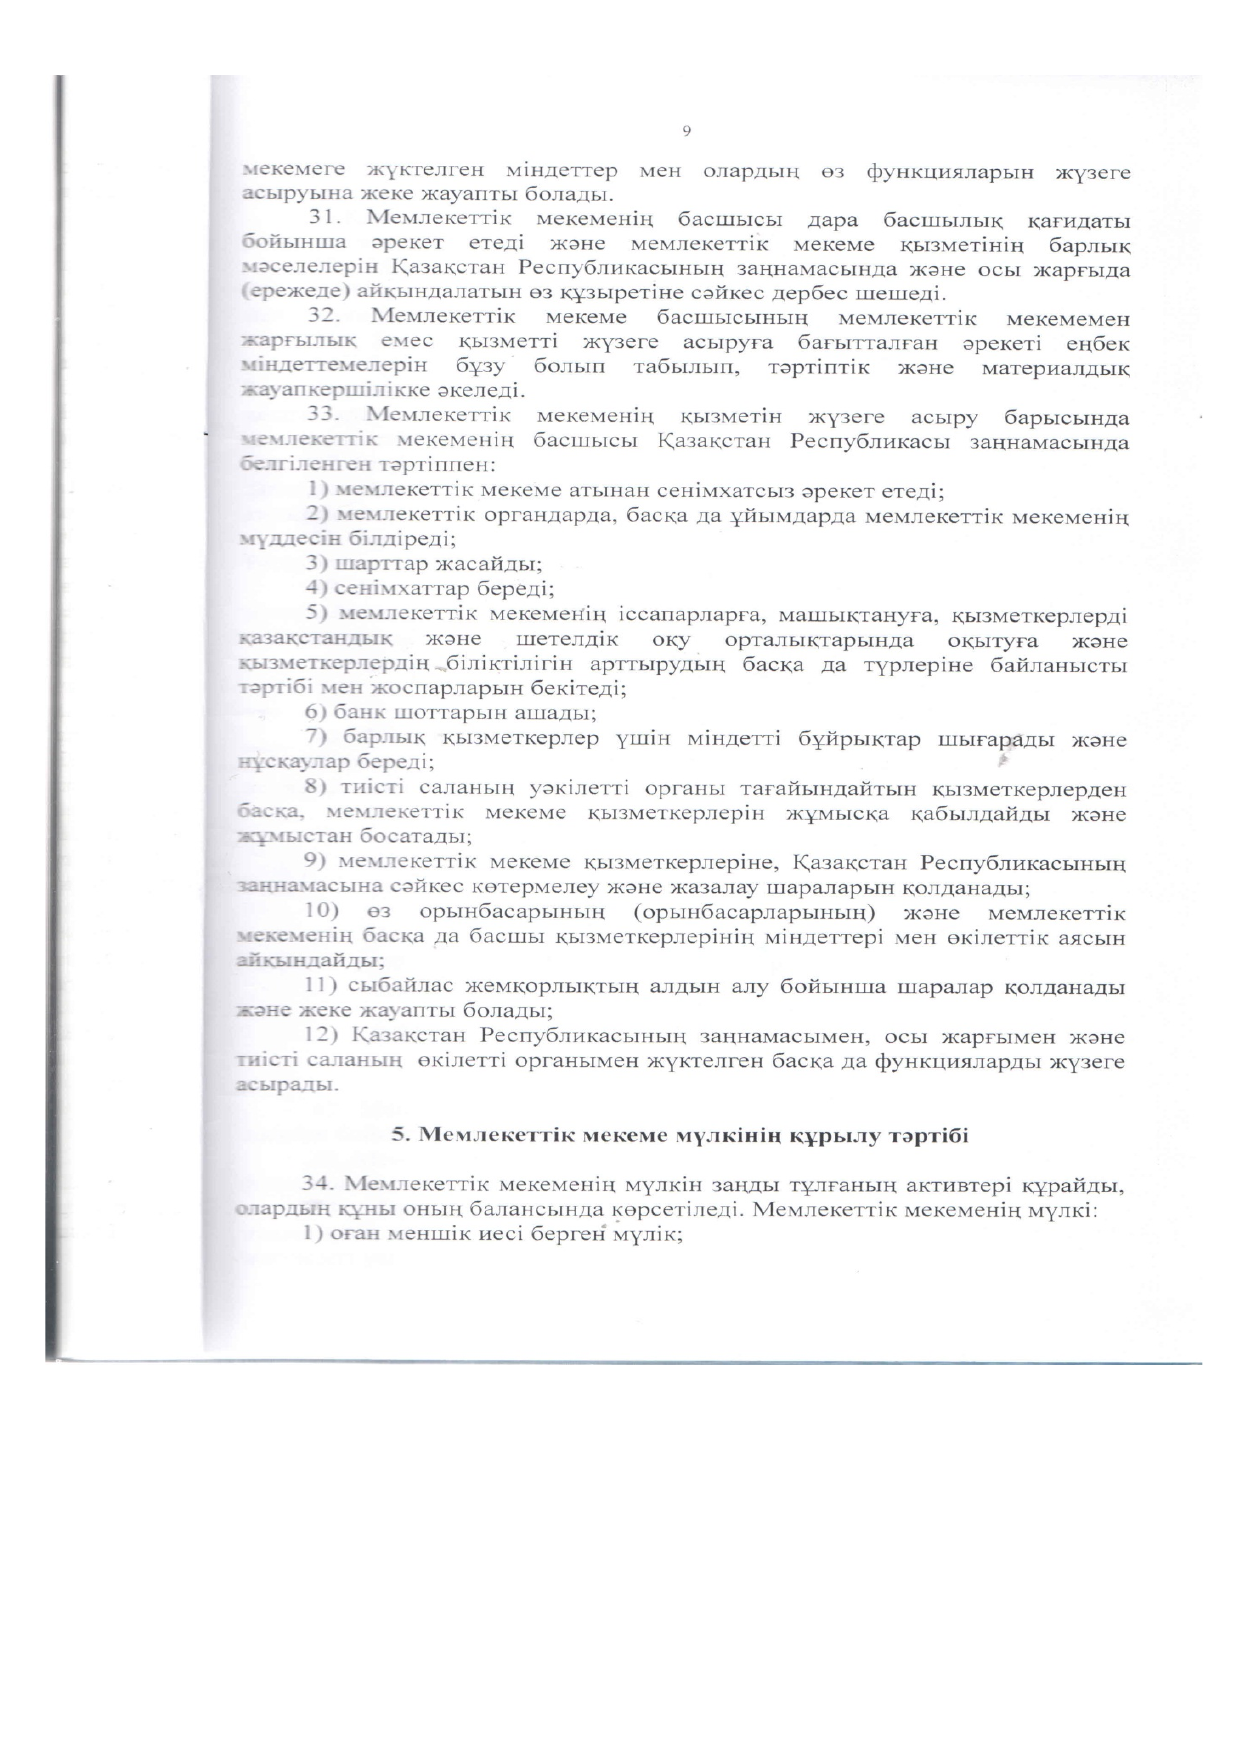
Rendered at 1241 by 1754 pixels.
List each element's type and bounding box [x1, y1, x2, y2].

picture [45, 75, 1203, 1365]
